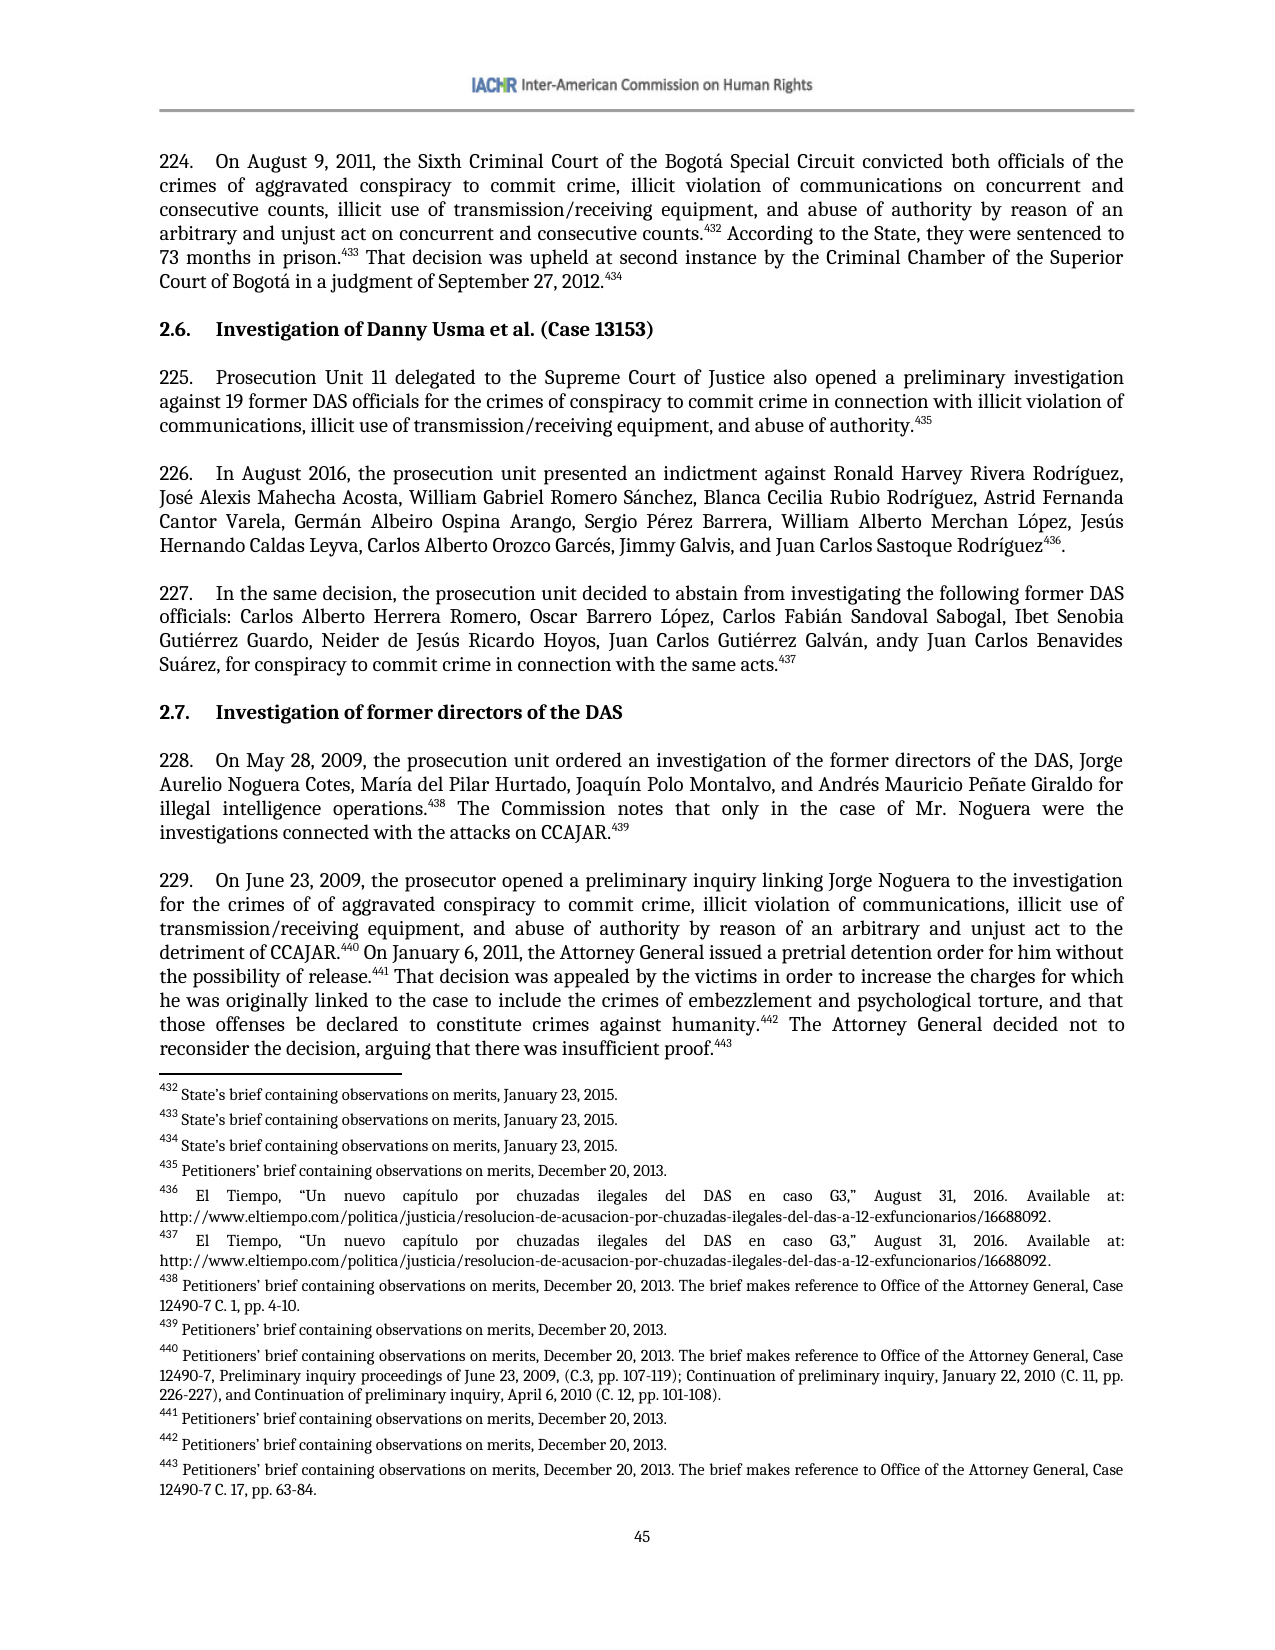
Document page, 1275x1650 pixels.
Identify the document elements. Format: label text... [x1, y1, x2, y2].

list On May 28, 2009, the prosecution unit ordered an investigation of the former directors of the DAS, Jorge Aurelio Noguera Cotes, María del Pilar Hurtado, Joaquín Polo Montalvo, and Andrés Mauricio Peñate Giraldo for illegal intelligence operations. The Commission notes that only in the case of Mr. Noguera were the investigations connected with the attacks on CCAJAR. [159, 749, 1125, 845]
list In the same decision, the prosecution unit decided to abstain from investigating the following former DAS officials: Carlos Alberto Herrera Romero, Oscar Barrero López, Carlos Fabián Sandoval Sabogal, Ibet Senobia Gutiérrez Guardo, Neider de Jesús Ricardo Hoyos, Juan Carlos Gutiérrez Galván, andy Juan Carlos Benavides Suárez, for conspiracy to commit crime in connection with the same acts. [159, 581, 1125, 677]
list Investigation of Danny Usma et al. (Case 13153) [159, 318, 1125, 342]
list Prosecution Unit 11 delegated to the Supreme Court of Justice also opened a preliminary investigation against 19 former DAS officials for the crimes of conspiracy to commit crime in connection with illicit violation of communications, illicit use of transmission/receiving equipment, and abuse of authority. [159, 366, 1125, 437]
text 2.7. Investigation of former directors of the DAS [159, 701, 1125, 725]
list On August 9, 2011, the Sixth Criminal Court of the Bogotá Special Circuit convicted both officials of the crimes of aggravated conspiracy to commit crime, illicit violation of communications on concurrent and consecutive counts, illicit use of transmission/receiving equipment, and abuse of authority by reason of an arbitrary and unjust act on concurrent and consecutive counts. According to the State, they were sentenced to 73 months in prison. That decision was upheld at second instance by the Criminal Chamber of the Superior Court of Bogotá in a judgment of September 27, 2012. [159, 150, 1125, 294]
picture [461, 75, 824, 95]
list On June 23, 2009, the prosecutor opened a preliminary inquiry linking Jorge Noguera to the investigation for the crimes of of aggravated conspiracy to commit crime, illicit violation of communications, illicit use of transmission/receiving equipment, and abuse of authority by reason of an arbitrary and unjust act to the detriment of CCAJAR. On January 6, 2011, the Attorney General issued a pretrial detention order for him without the possibility of release. That decision was appealed by the victims in order to increase the charges for which he was originally linked to the case to include the crimes of embezzlement and psychological torture, and that those offenses be declared to constitute crimes against humanity. The Attorney General decided not to reconsider the decision, arguing that there was insufficient proof. [159, 869, 1125, 1060]
list In August 2016, the prosecution unit presented an indictment against Ronald Harvey Rivera Rodríguez, José Alexis Mahecha Acosta, William Gabriel Romero Sánchez, Blanca Cecilia Rubio Rodríguez, Astrid Fernanda Cantor Varela, Germán Albeiro Ospina Arango, Sergio Pérez Barrera, William Alberto Merchan López, Jesús Hernando Caldas Leyva, Carlos Alberto Orozco Garcés, Jimmy Galvis, and Juan Carlos Sastoque Rodríguez. [159, 461, 1125, 557]
